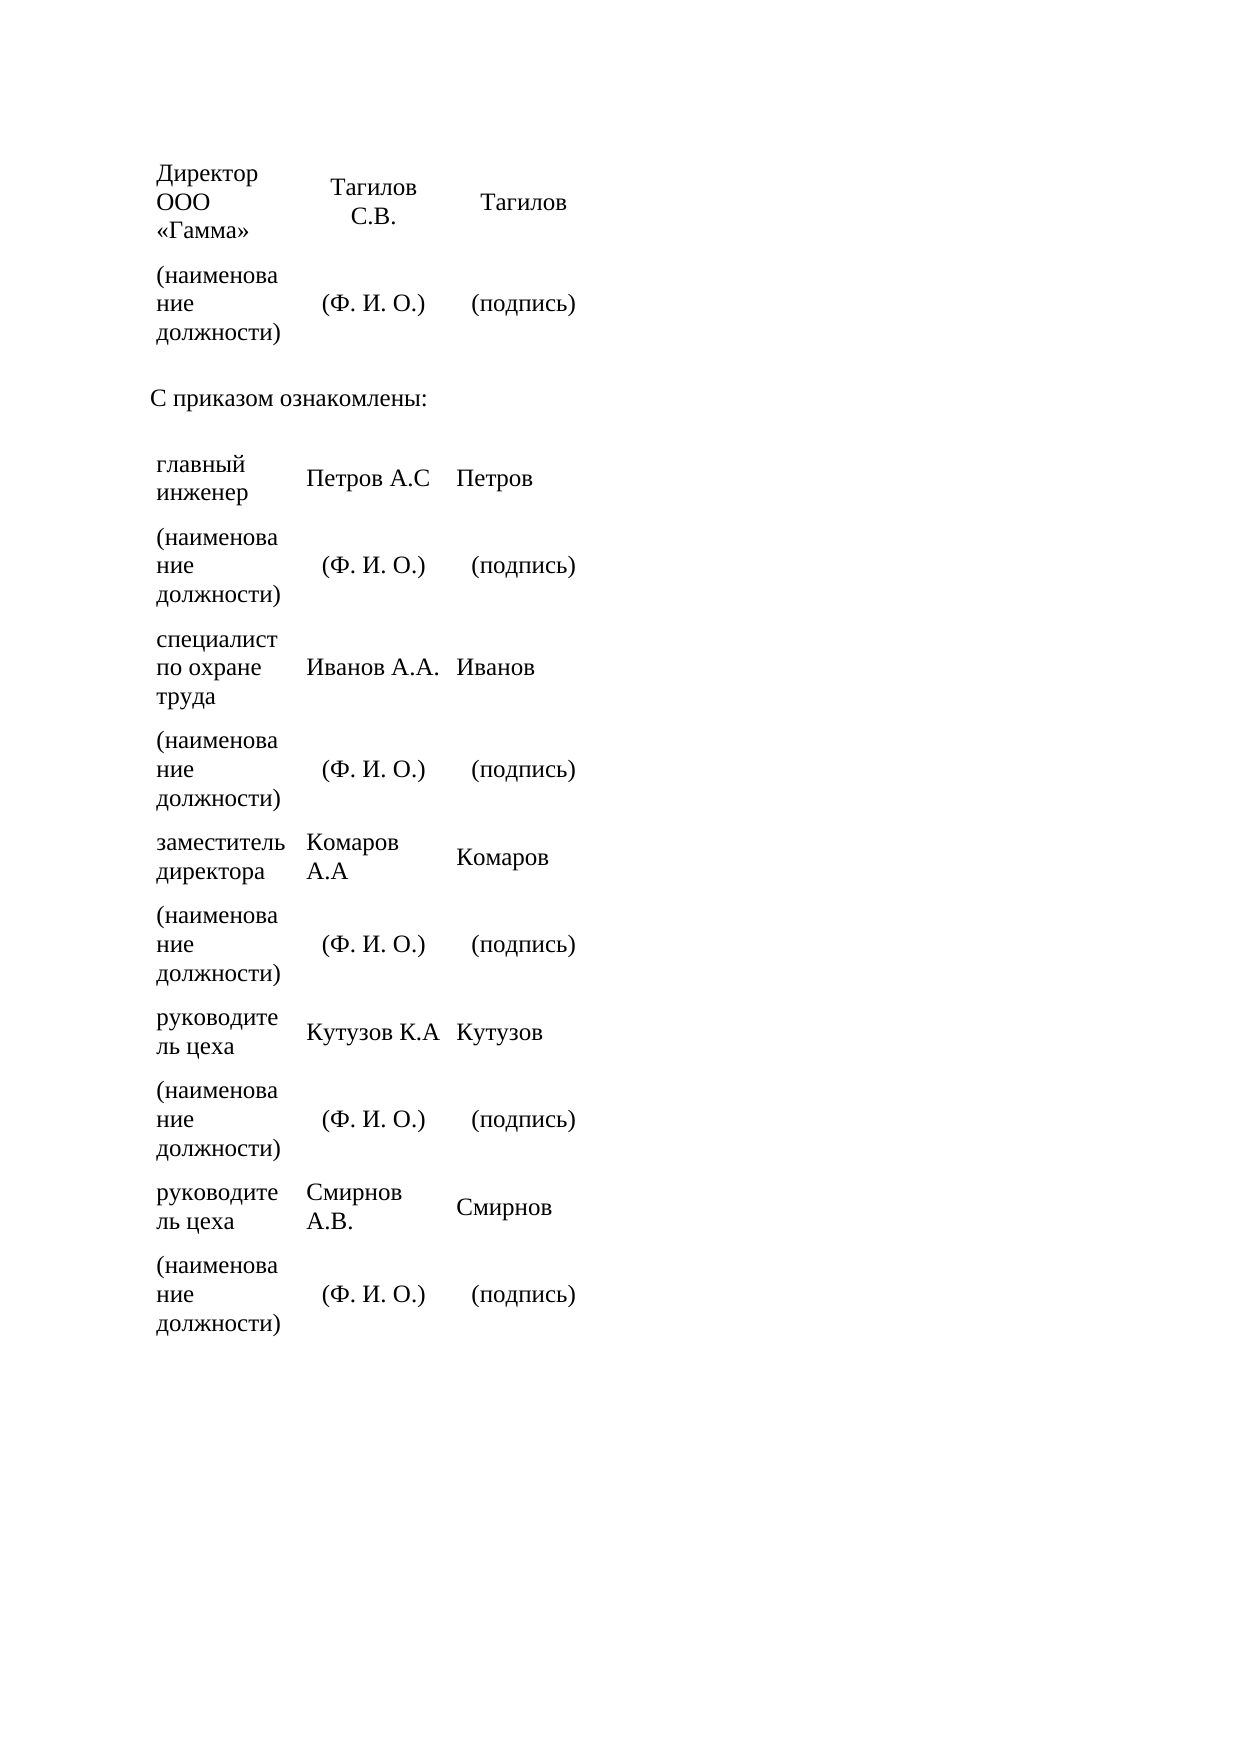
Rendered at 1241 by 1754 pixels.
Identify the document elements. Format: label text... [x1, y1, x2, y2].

table_cell Смирнов А.В. [299, 1170, 448, 1243]
table_header Директор ООО «Гамма» [149, 150, 298, 252]
table_cell (наименование должности) [149, 1243, 298, 1344]
table_cell (подпись) [449, 1243, 598, 1344]
table_cell (подпись) [449, 252, 598, 354]
table_cell Иванов А.А. [299, 616, 448, 718]
table_header Тагилов С.В. [299, 150, 448, 252]
table_cell (наименование должности) [149, 1068, 298, 1169]
table_cell Кутузов [449, 995, 598, 1068]
table_cell (подпись) [449, 514, 598, 616]
table_cell (Ф. И. О.) [299, 252, 448, 354]
table_cell заместитель директора [149, 820, 298, 893]
table_cell Иванов [449, 616, 598, 718]
table_cell (наименование должности) [149, 718, 298, 819]
table_cell Комаров [449, 820, 598, 893]
table_cell (наименование должности) [149, 252, 298, 354]
table_cell (подпись) [449, 893, 598, 994]
table_cell (наименование должности) [149, 893, 298, 994]
table_cell руководитель цеха [149, 1170, 298, 1243]
table_cell (Ф. И. О.) [299, 718, 448, 819]
table_header Петров [449, 441, 598, 514]
table_cell Кутузов К.А [299, 995, 448, 1068]
text С приказом ознакомлены: [150, 383, 1090, 412]
table_cell Смирнов [449, 1170, 598, 1243]
table_header главный инженер [149, 441, 298, 514]
table_cell Комаров А.А [299, 820, 448, 893]
table_cell (Ф. И. О.) [299, 1068, 448, 1169]
table_cell (Ф. И. О.) [299, 1243, 448, 1344]
table_cell (наименование должности) [149, 514, 298, 616]
table_cell (Ф. И. О.) [299, 514, 448, 616]
table_header Тагилов [449, 150, 598, 252]
table_cell руководитель цеха [149, 995, 298, 1068]
table_header Петров А.С [299, 441, 448, 514]
table_cell (Ф. И. О.) [299, 893, 448, 994]
table_cell (подпись) [449, 1068, 598, 1169]
table_cell (подпись) [449, 718, 598, 819]
table_cell специалист по охране труда [149, 616, 298, 718]
